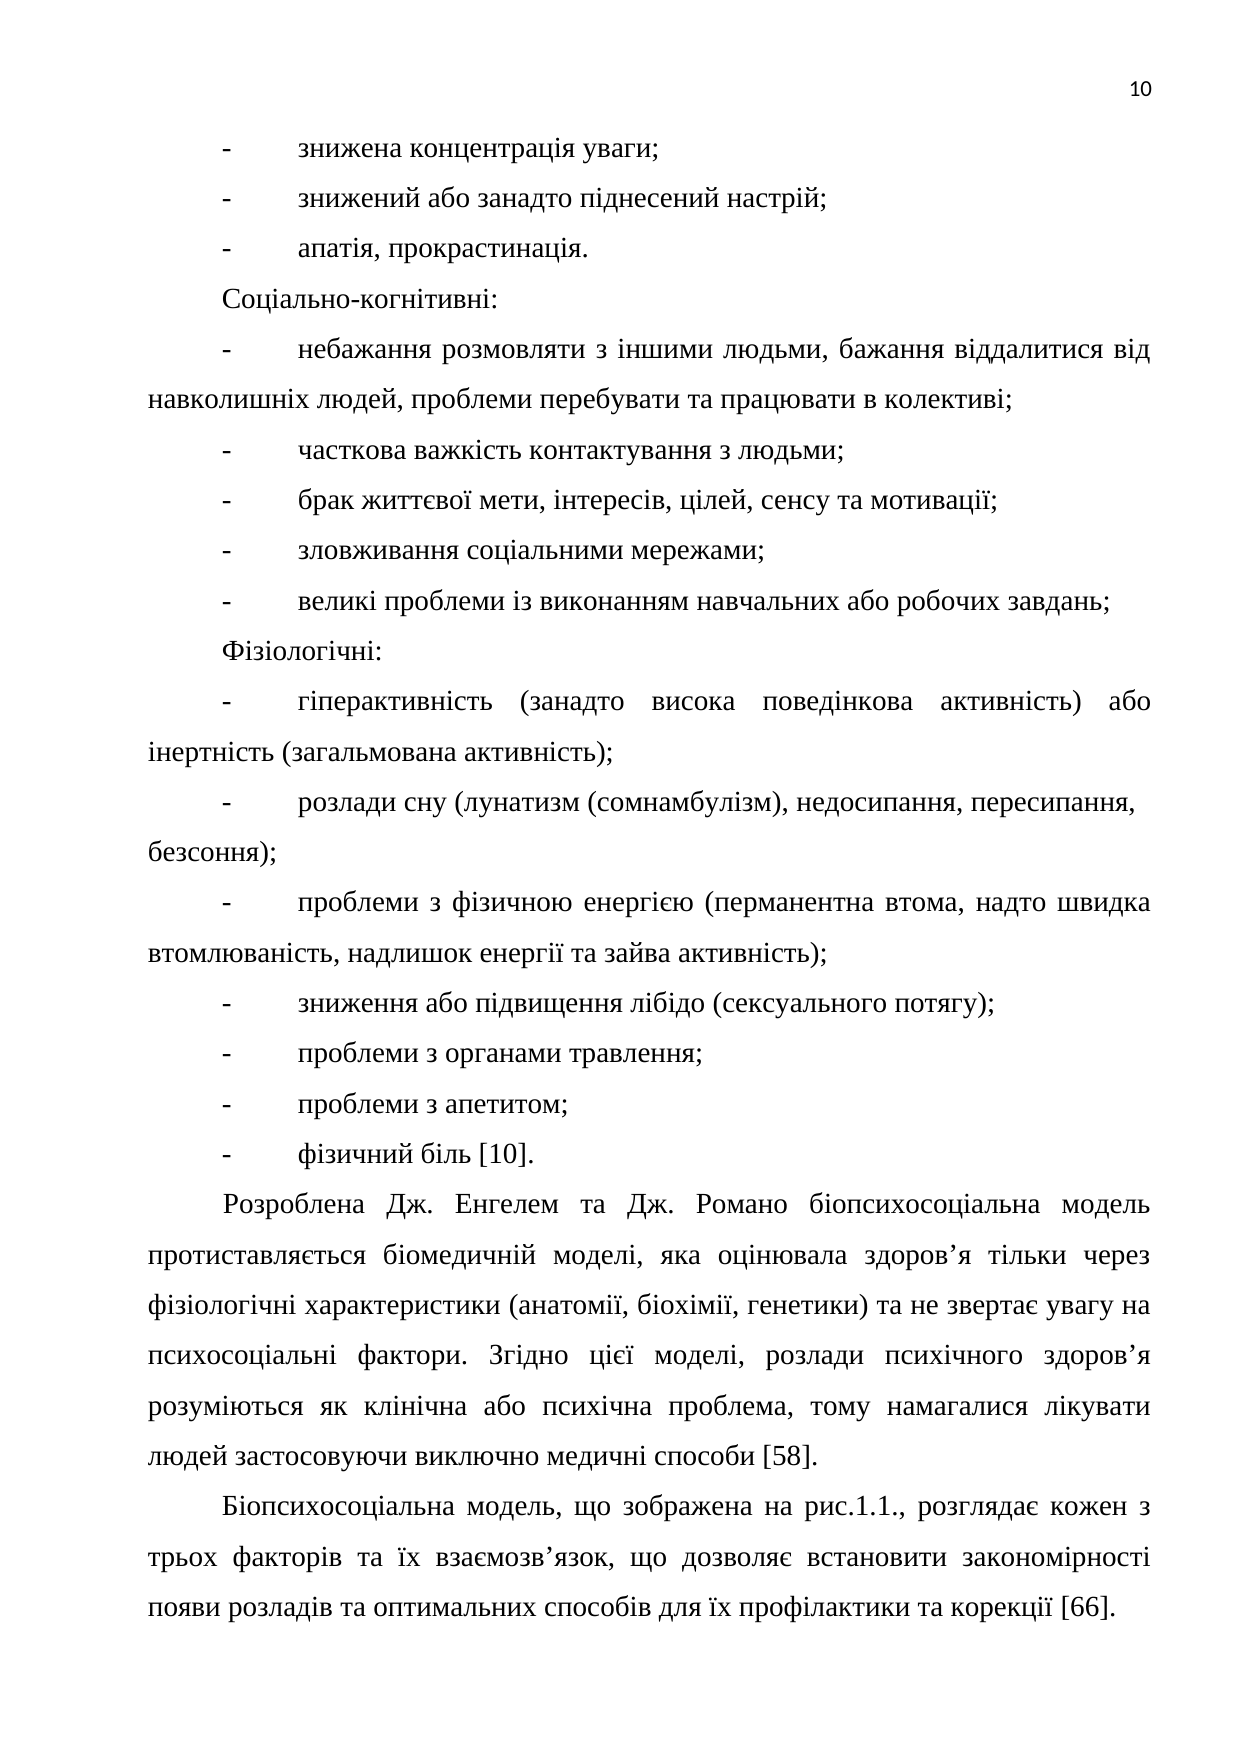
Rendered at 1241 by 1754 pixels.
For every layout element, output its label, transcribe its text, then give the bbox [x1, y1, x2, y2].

list Розроблена Дж. Енгелем та Дж. Романо біопсихосоціальна модель протиставляється біомедичній моделі, яка оцінювала здоров’я тільки через фізіологічні характеристики (анатомії, біохімії, генетики) та не звертає увагу на психосоціальні фактори. Згідно цієї моделі, розлади психічного здоров’я розуміються як клінічна або психічна проблема, тому намагалися лікувати людей застосовуючи виключно медичні способи [58]. [148, 1186, 1152, 1472]
list Соціально-когнітивні: [148, 281, 1152, 314]
list знижений або занадто піднесений настрій; [148, 180, 1152, 214]
list знижена концентрація уваги; [148, 130, 1152, 163]
list Біопсихосоціальна модель, що зображена на рис.1.1., розглядає кожен з трьох факторів та їх взаємозв’язок, що дозволяє встановити закономірності появи розладів та оптимальних способів для їх профілактики та корекції [66]. [148, 1488, 1152, 1622]
list розлади сну (лунатизм (сомнамбулізм), недосипання, пересипання, безсоння); [148, 784, 1152, 868]
list гіперактивність (занадто висока поведінкова активність) або інертність (загальмована активність); [148, 683, 1152, 767]
list проблеми з апетитом; [148, 1086, 1152, 1119]
list брак життєвої мети, інтересів, цілей, сенсу та мотивації; [148, 482, 1152, 516]
list великі проблеми із виконанням навчальних або робочих завдань; [148, 583, 1152, 616]
list небажання розмовляти з іншими людьми, бажання віддалитися від навколишніх людей, проблеми перебувати та працювати в колективі; [148, 331, 1152, 415]
list проблеми з фізичною енергією (перманентна втома, надто швидка втомлюваність, надлишок енергії та зайва активність); [148, 884, 1152, 968]
list зловживання соціальними мережами; [148, 532, 1152, 566]
list Фізіологічні: [148, 633, 1152, 667]
list проблеми з органами травлення; [148, 1036, 1152, 1069]
list часткова важкість контактування з людьми; [148, 432, 1152, 465]
list зниження або підвищення лібідо (сексуального потягу); [148, 985, 1152, 1019]
list апатія, прокрастинація. [148, 231, 1152, 264]
list фізичний біль [10]. [148, 1136, 1152, 1170]
